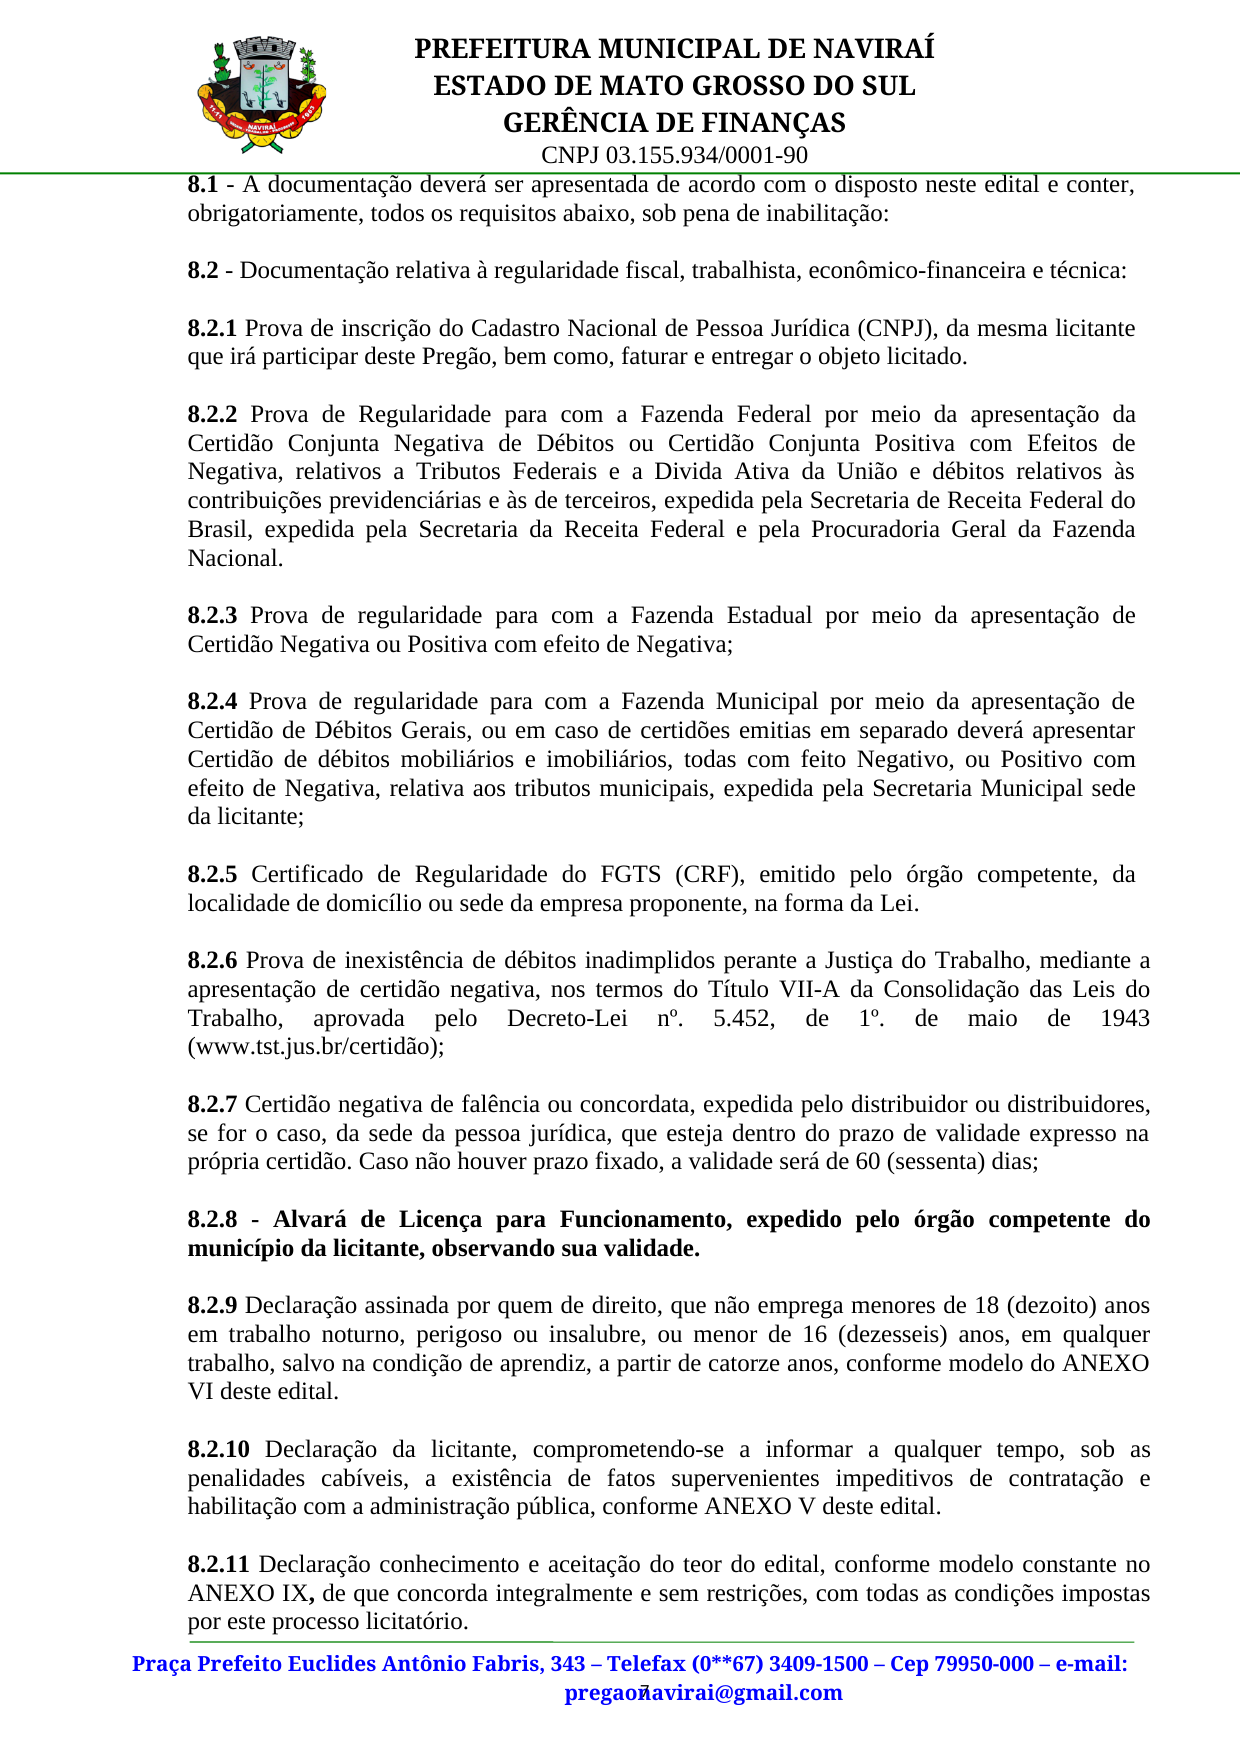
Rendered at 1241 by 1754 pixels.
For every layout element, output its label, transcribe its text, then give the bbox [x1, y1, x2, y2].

text 8.2.4 Prova de regularidade para com a Fazenda Municipal por meio da apresentação de Certidão de Débitos Gerais, ou em caso de certidões emitias em separado deverá apresentar Certidão de débitos mobiliários e imobiliários, todas com feito Negativo, ou Positivo com efeito de Negativa, relativa aos tributos municipais, expedida pela Secretaria Municipal sede da licitante; [187, 686, 1137, 830]
text 8.2.10 Declaração da licitante, comprometendo-se a informar a qualquer tempo, sob as penalidades cabíveis, a existência de fatos supervenientes impeditivos de contratação e habilitação com a administração pública, conforme ANEXO V deste edital. [187, 1434, 1152, 1520]
text 8.2.11 Declaração conhecimento e aceitação do teor do edital, conforme modelo constante no ANEXO IX, de que concorda integralmente e sem restrições, com todas as condições impostas por este processo licitatório. [187, 1549, 1152, 1635]
picture [197, 36, 327, 154]
text 8.1 - A documentação deverá ser apresentada de acordo com o disposto neste edital e conter, obrigatoriamente, todos os requisitos abaixo, sob pena de inabilitação: [187, 169, 1137, 226]
text 8.2.1 Prova de inscrição do Cadastro Nacional de Pessoa Jurídica (CNPJ), da mesma licitante que irá participar deste Pregão, bem como, faturar e entregar o objeto licitado. [187, 313, 1137, 370]
text 8.2.6 Prova de inexistência de débitos inadimplidos perante a Justiça do Trabalho, mediante a apresentação de certidão negativa, nos termos do Título VII-A da Consolidação das Leis do Trabalho, aprovada pelo Decreto-Lei nº. 5.452, de 1º. de maio de 1943 (www.tst.jus.br/certidão); [187, 945, 1152, 1060]
text 8.2.5 Certificado de Regularidade do FGTS (CRF), emitido pelo órgão competente, da localidade de domicílio ou sede da empresa proponente, na forma da Lei. [187, 859, 1137, 916]
text 8.2.7 Certidão negativa de falência ou concordata, expedida pelo distribuidor ou distribuidores, se for o caso, da sede da pessoa jurídica, que esteja dentro do prazo de validade expresso na própria certidão. Caso não houver prazo fixado, a validade será de 60 (sessenta) dias; [187, 1089, 1152, 1175]
text 8.2.8 - Alvará de Licença para Funcionamento, expedido pelo órgão competente do município da licitante, observando sua validade. [187, 1204, 1152, 1261]
text 8.2 - Documentação relativa à regularidade fiscal, trabalhista, econômico-financeira e técnica: [187, 255, 1137, 284]
text 8.2.9 Declaração assinada por quem de direito, que não emprega menores de 18 (dezoito) anos em trabalho noturno, perigoso ou insalubre, ou menor de 16 (dezesseis) anos, em qualquer trabalho, salvo na condição de aprendiz, a partir de catorze anos, conforme modelo do ANEXO VI deste edital. [187, 1290, 1152, 1405]
text 8.2.2 Prova de Regularidade para com a Fazenda Federal por meio da apresentação da Certidão Conjunta Negativa de Débitos ou Certidão Conjunta Positiva com Efeitos de Negativa, relativos a Tributos Federais e a Divida Ativa da União e débitos relativos às contribuições previdenciárias e às de terceiros, expedida pela Secretaria de Receita Federal do Brasil, expedida pela Secretaria da Receita Federal e pela Procuradoria Geral da Fazenda Nacional. [187, 399, 1137, 571]
text 8.2.3 Prova de regularidade para com a Fazenda Estadual por meio da apresentação de Certidão Negativa ou Positiva com efeito de Negativa; [187, 600, 1137, 658]
